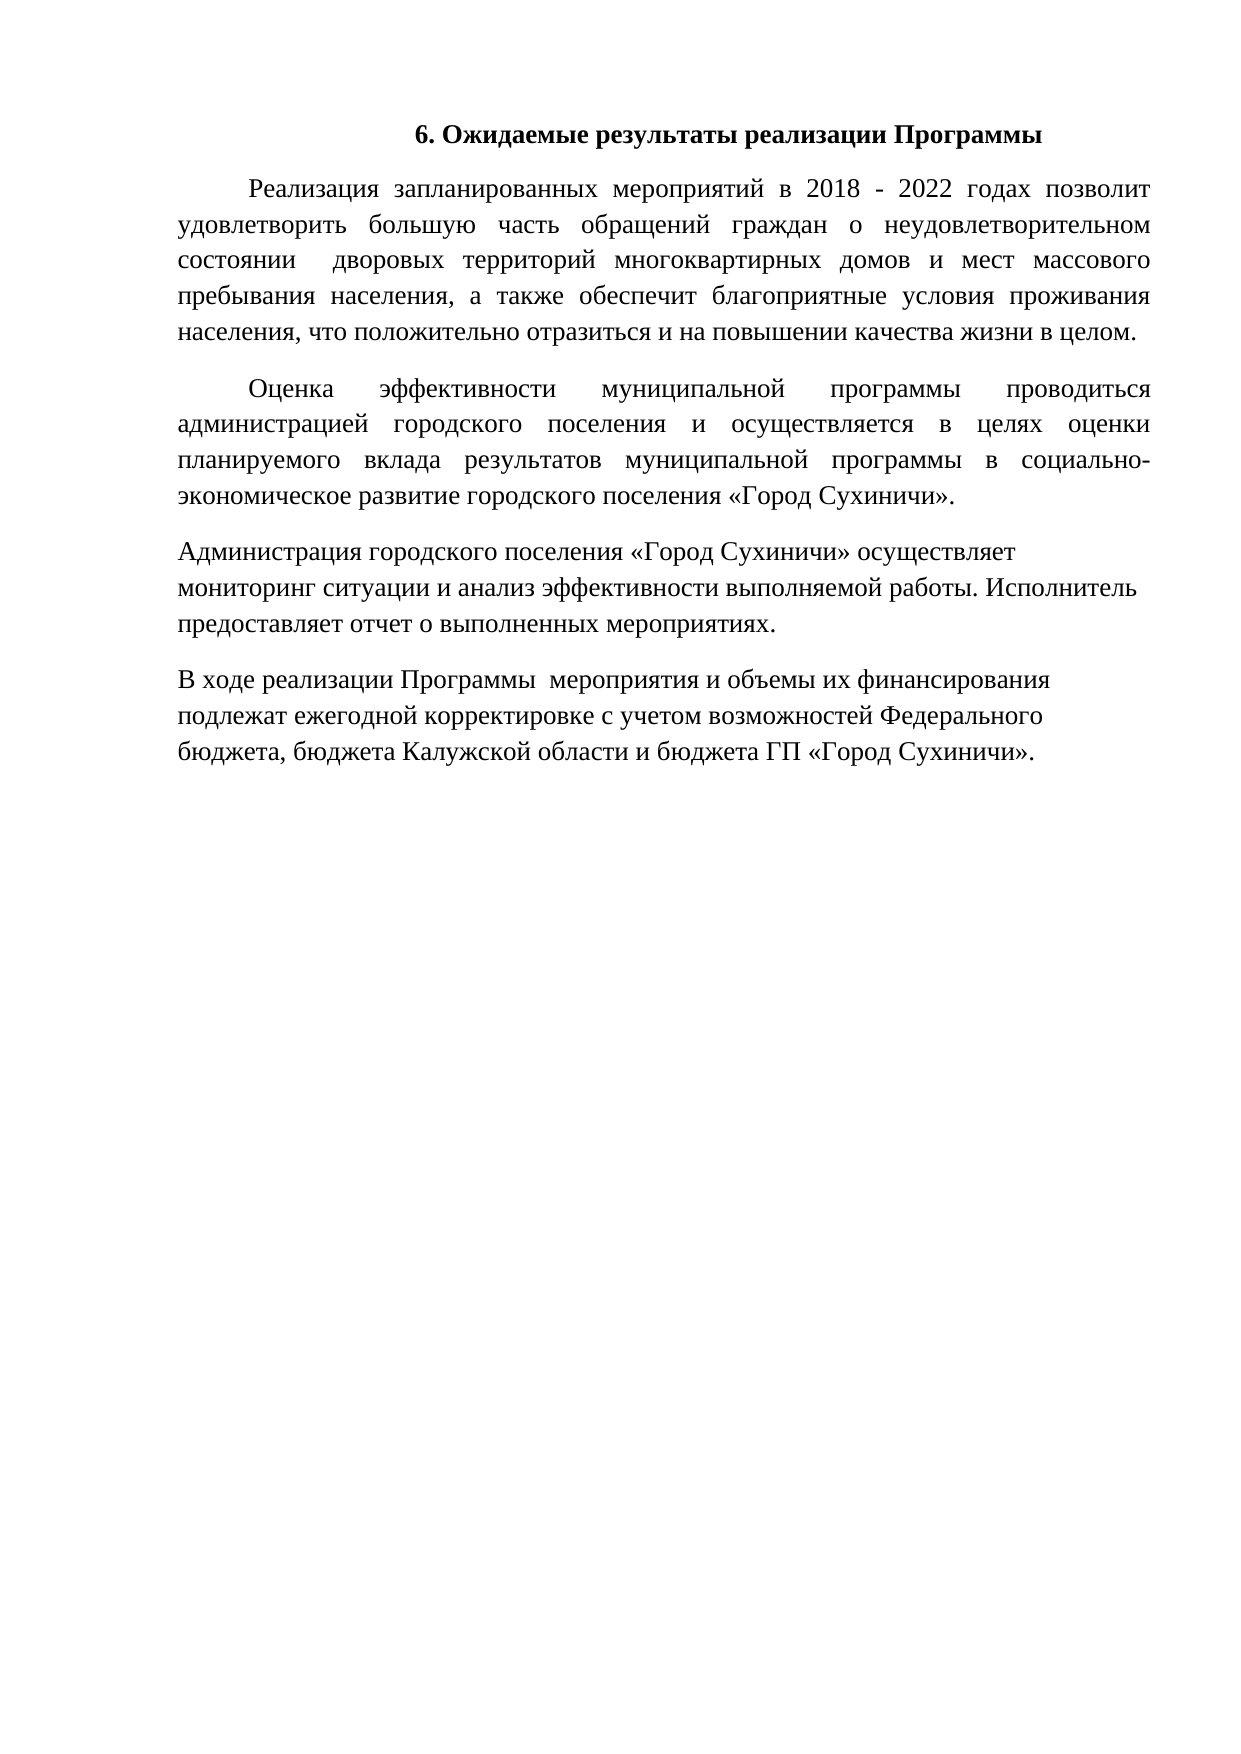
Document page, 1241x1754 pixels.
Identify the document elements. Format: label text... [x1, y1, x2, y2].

text Реализация запланированных мероприятий в 2018 - 2022 годах позволит удовлетворить большую часть обращений граждан о неудовлетворительном состоянии дворовых территорий многоквартирных домов и мест массового пребывания населения, а также обеспечит благоприятные условия проживания населения, что положительно отразиться и на повышении качества жизни в целом. [177, 172, 1152, 346]
text В ходе реализации Программы мероприятия и объемы их финансирования подлежат ежегодной корректировке с учетом возможностей Федерального бюджета, бюджета Калужской области и бюджета ГП «Город Сухиничи». [177, 663, 1152, 766]
text Оценка эффективности муниципальной программы проводиться администрацией городского поселения и осуществляется в целях оценки планируемого вклада результатов муниципальной программы в социально-экономическое развитие городского поселения «Город Сухиничи». [177, 372, 1152, 510]
text Администрация городского поселения «Город Сухиничи» осуществляет мониторинг ситуации и анализ эффективности выполняемой работы. Исполнитель предоставляет отчет о выполненных мероприятиях. [177, 535, 1152, 638]
text 6. Ожидаемые результаты реализации Программы [310, 118, 1147, 149]
